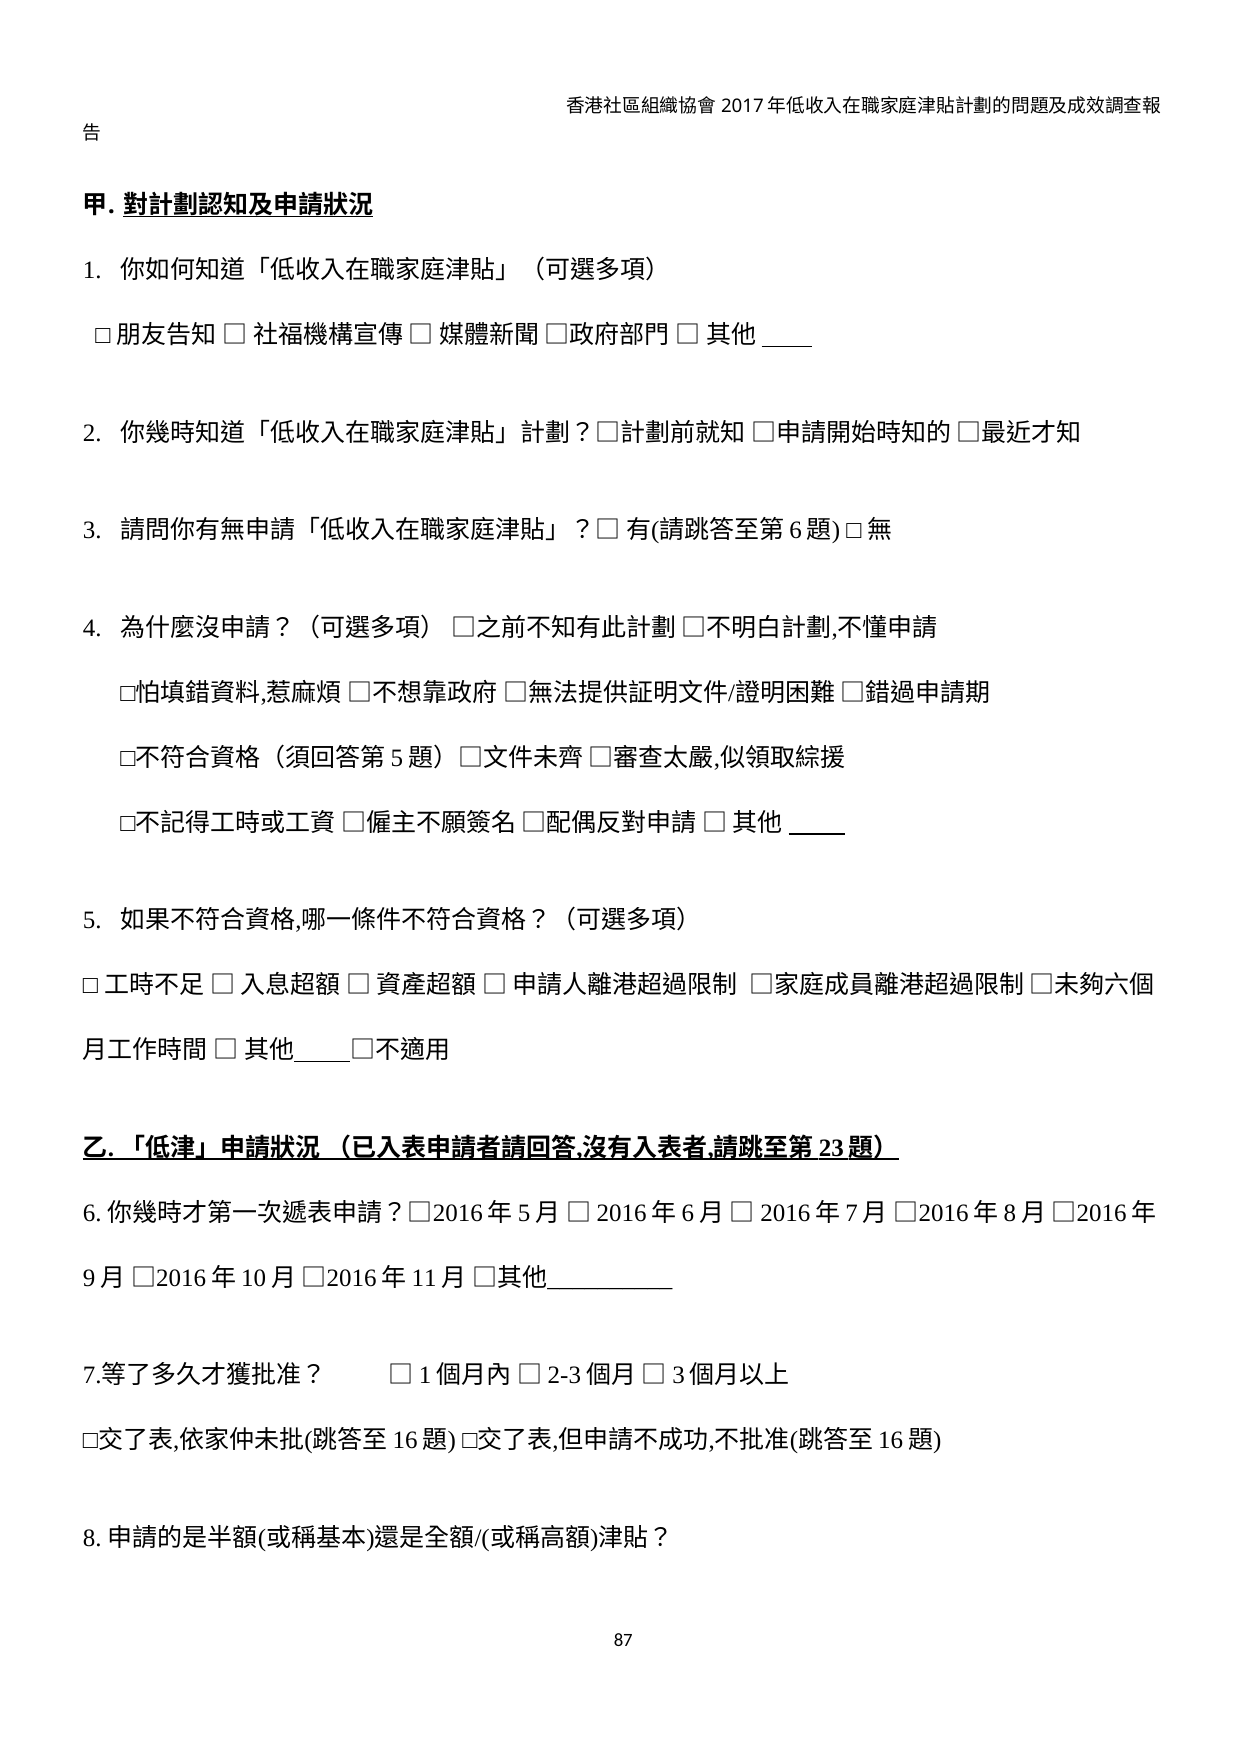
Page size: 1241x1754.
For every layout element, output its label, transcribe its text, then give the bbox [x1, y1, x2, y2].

list 如果不符合資格,哪一條件不符合資格？（可選多項） [83, 885, 1163, 950]
text □交了表,依家仲未批(跳答至16題) □交了表,但申請不成功,不批准(跳答至16題) [83, 1405, 1163, 1470]
text 7.等了多久才獲批准？ □ 1個月內 □ 2-3個月 □ 3個月以上 [83, 1340, 1163, 1405]
text 8. 申請的是半額(或稱基本)還是全額/(或稱高額)津貼？ [83, 1503, 1163, 1568]
list □不記得工時或工資 □僱主不願簽名 □配偶反對申請 □ 其他 [120, 788, 1163, 853]
list 你如何知道「低收入在職家庭津貼」（可選多項） [83, 235, 1163, 300]
list 請問你有無申請「低收入在職家庭津貼」？□ 有(請跳答至第6題) □ 無 [83, 495, 1163, 560]
list □怕填錯資料,惹麻煩 □不想靠政府 □無法提供証明文件/證明困難 □錯過申請期 [120, 658, 1163, 723]
list 對計劃認知及申請狀況 [83, 170, 1163, 235]
text 乙. 「低津」申請狀況 （已入表申請者請回答,沒有入表者,請跳至第23題） [83, 1113, 1163, 1178]
text 6. 你幾時才第一次遞表申請？□2016年5月 □ 2016年6月 □ 2016年7月 □2016年8月 □2016年9月 □2016年10月 □2016年11月 □其他__________ [83, 1178, 1163, 1308]
list 為什麼沒申請？（可選多項） □之前不知有此計劃 □不明白計劃,不懂申請 [83, 593, 1163, 658]
text □ 朋友告知 □ 社福機構宣傳 □ 媒體新聞 □政府部門 □ 其他 [83, 300, 1163, 365]
list □不符合資格（須回答第5題）□文件未齊 □審查太嚴,似領取綜援 [120, 723, 1163, 788]
list 你幾時知道「低收入在職家庭津貼」計劃？□計劃前就知 □申請開始時知的 □最近才知 [83, 398, 1163, 463]
text □ 工時不足 □ 入息超額 □ 資產超額 □ 申請人離港超過限制 □家庭成員離港超過限制 □未夠六個月工作時間 □ 其他 □不適用 [83, 950, 1163, 1080]
